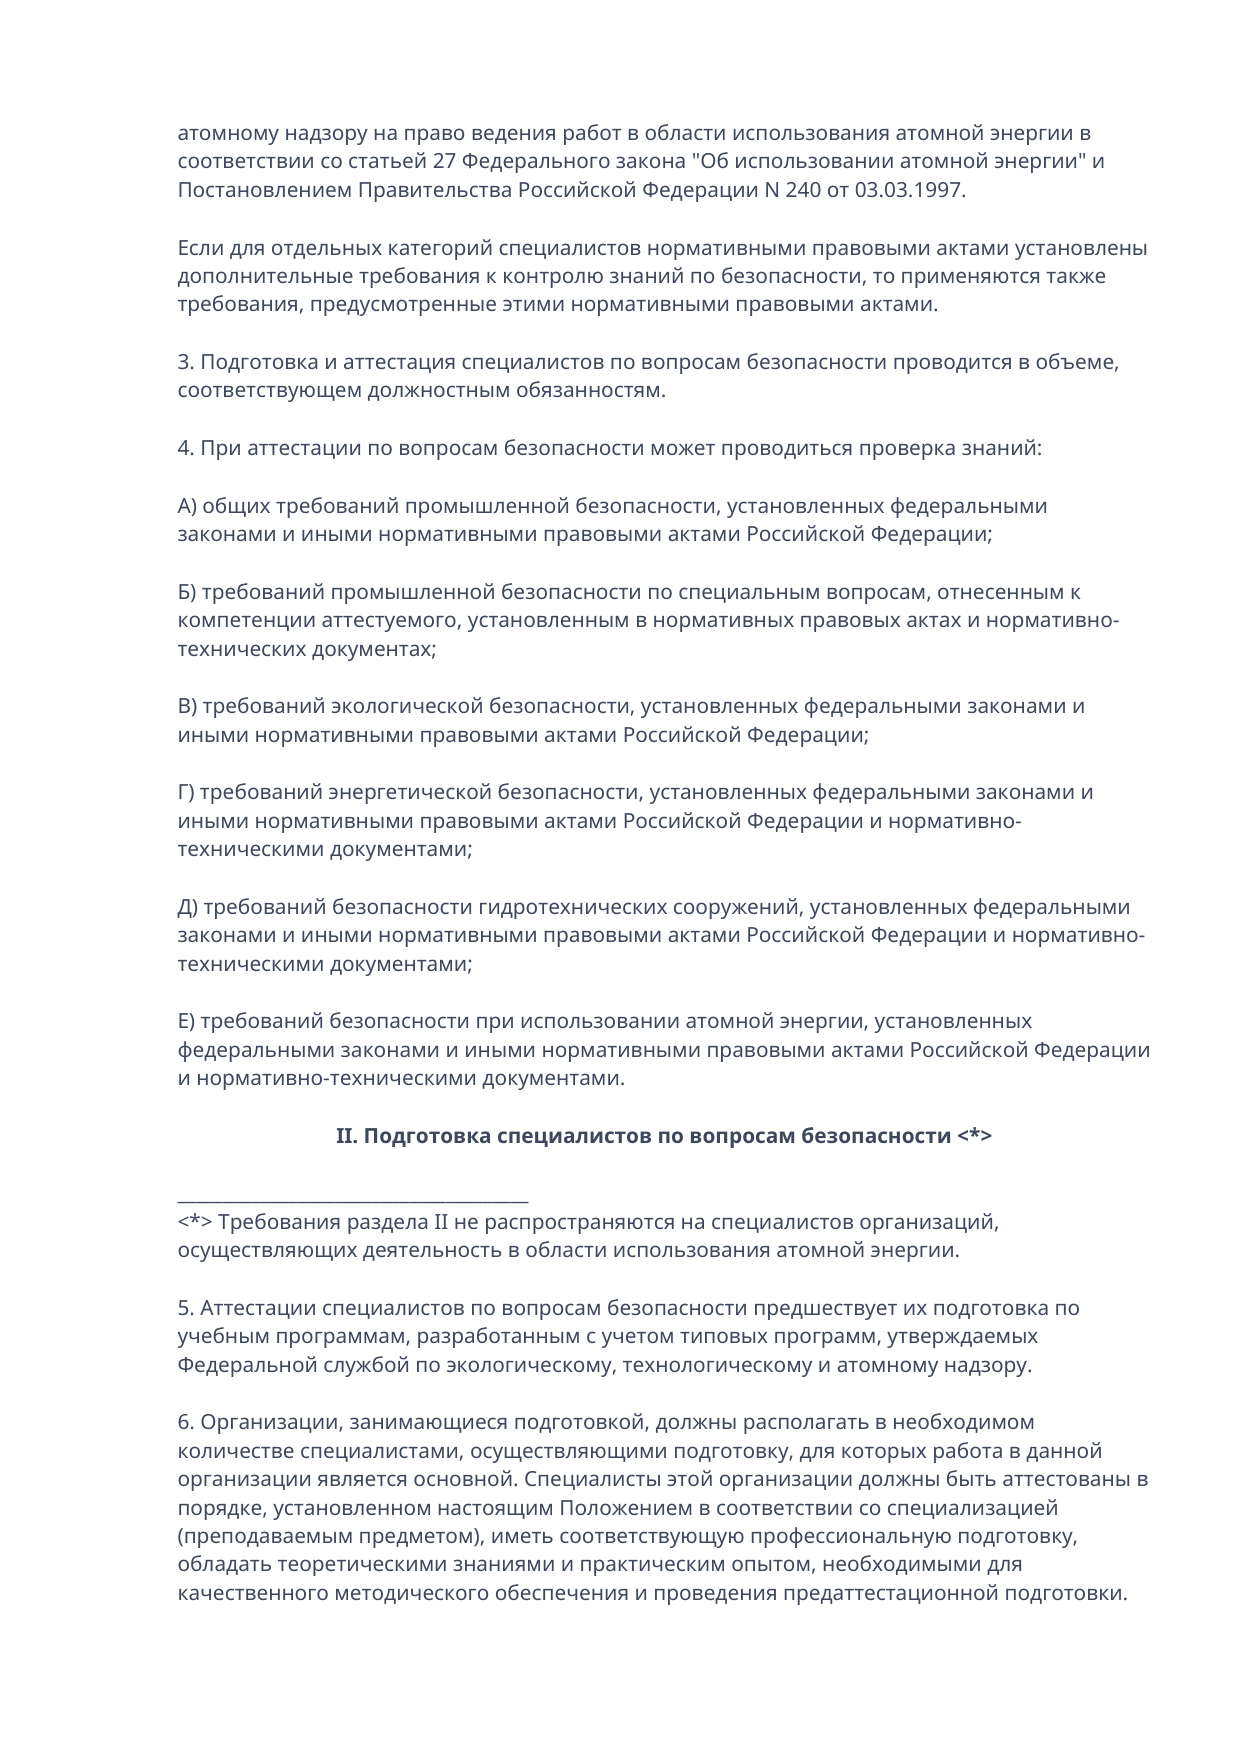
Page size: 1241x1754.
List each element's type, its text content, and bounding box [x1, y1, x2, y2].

text В) требований экологической безопасности, установленных федеральными законами и иными нормативными правовыми актами Российской Федерации; [177, 691, 1152, 748]
text 3. Подготовка и аттестация специалистов по вопросам безопасности проводится в объеме, соответствующем должностным обязанностям. [177, 347, 1152, 404]
text А) общих требований промышленной безопасности, установленных федеральными законами и иными нормативными правовыми актами Российской Федерации; [177, 491, 1152, 548]
text Б) требований промышленной безопасности по специальным вопросам, отнесенным к компетенции аттестуемого, установленным в нормативных правовых актах и нормативно-технических документах; [177, 577, 1152, 662]
text Г) требований энергетической безопасности, установленных федеральными законами и иными нормативными правовыми актами Российской Федерации и нормативно-техническими документами; [177, 777, 1152, 863]
text 4. При аттестации по вопросам безопасности может проводиться проверка знаний: [177, 433, 1152, 462]
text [177, 118, 1152, 203]
text II. Подготовка специалистов по вопросам безопасности <*> [177, 1121, 1152, 1149]
text Е) требований безопасности при использовании атомной энергии, установленных федеральными законами и иными нормативными правовыми актами Российской Федерации и нормативно-техническими документами. [177, 1006, 1152, 1092]
text Д) требований безопасности гидротехнических сооружений, установленных федеральными законами и иными нормативными правовыми актами Российской Федерации и нормативно-техническими документами; [177, 892, 1152, 977]
text Если для отдельных категорий специалистов нормативными правовыми актами установлены дополнительные требования к контролю знаний по безопасности, то применяются также требования, предусмотренные этими нормативными правовыми актами. [177, 233, 1152, 318]
text ______________________________________ <*> Требования раздела II не распространяются на специалистов организаций, осуществляющих деятельность в области использования атомной энергии. [177, 1178, 1152, 1264]
text 5. Аттестации специалистов по вопросам безопасности предшествует их подготовка по учебным программам, разработанным с учетом типовых программ, утверждаемых Федеральной службой по экологическому, технологическому и атомному надзору. [177, 1293, 1152, 1378]
text 6. Организации, занимающиеся подготовкой, должны располагать в необходимом количестве специалистами, осуществляющими подготовку, для которых работа в данной организации является основной. Специалисты этой организации должны быть аттестованы в порядке, установленном настоящим Положением в соответствии со специализацией (преподаваемым предметом), иметь соответствующую профессиональную подготовку, обладать теоретическими знаниями и практическим опытом, необходимыми для качественного методического обеспечения и проведения предаттестационной подготовки. [177, 1407, 1152, 1606]
